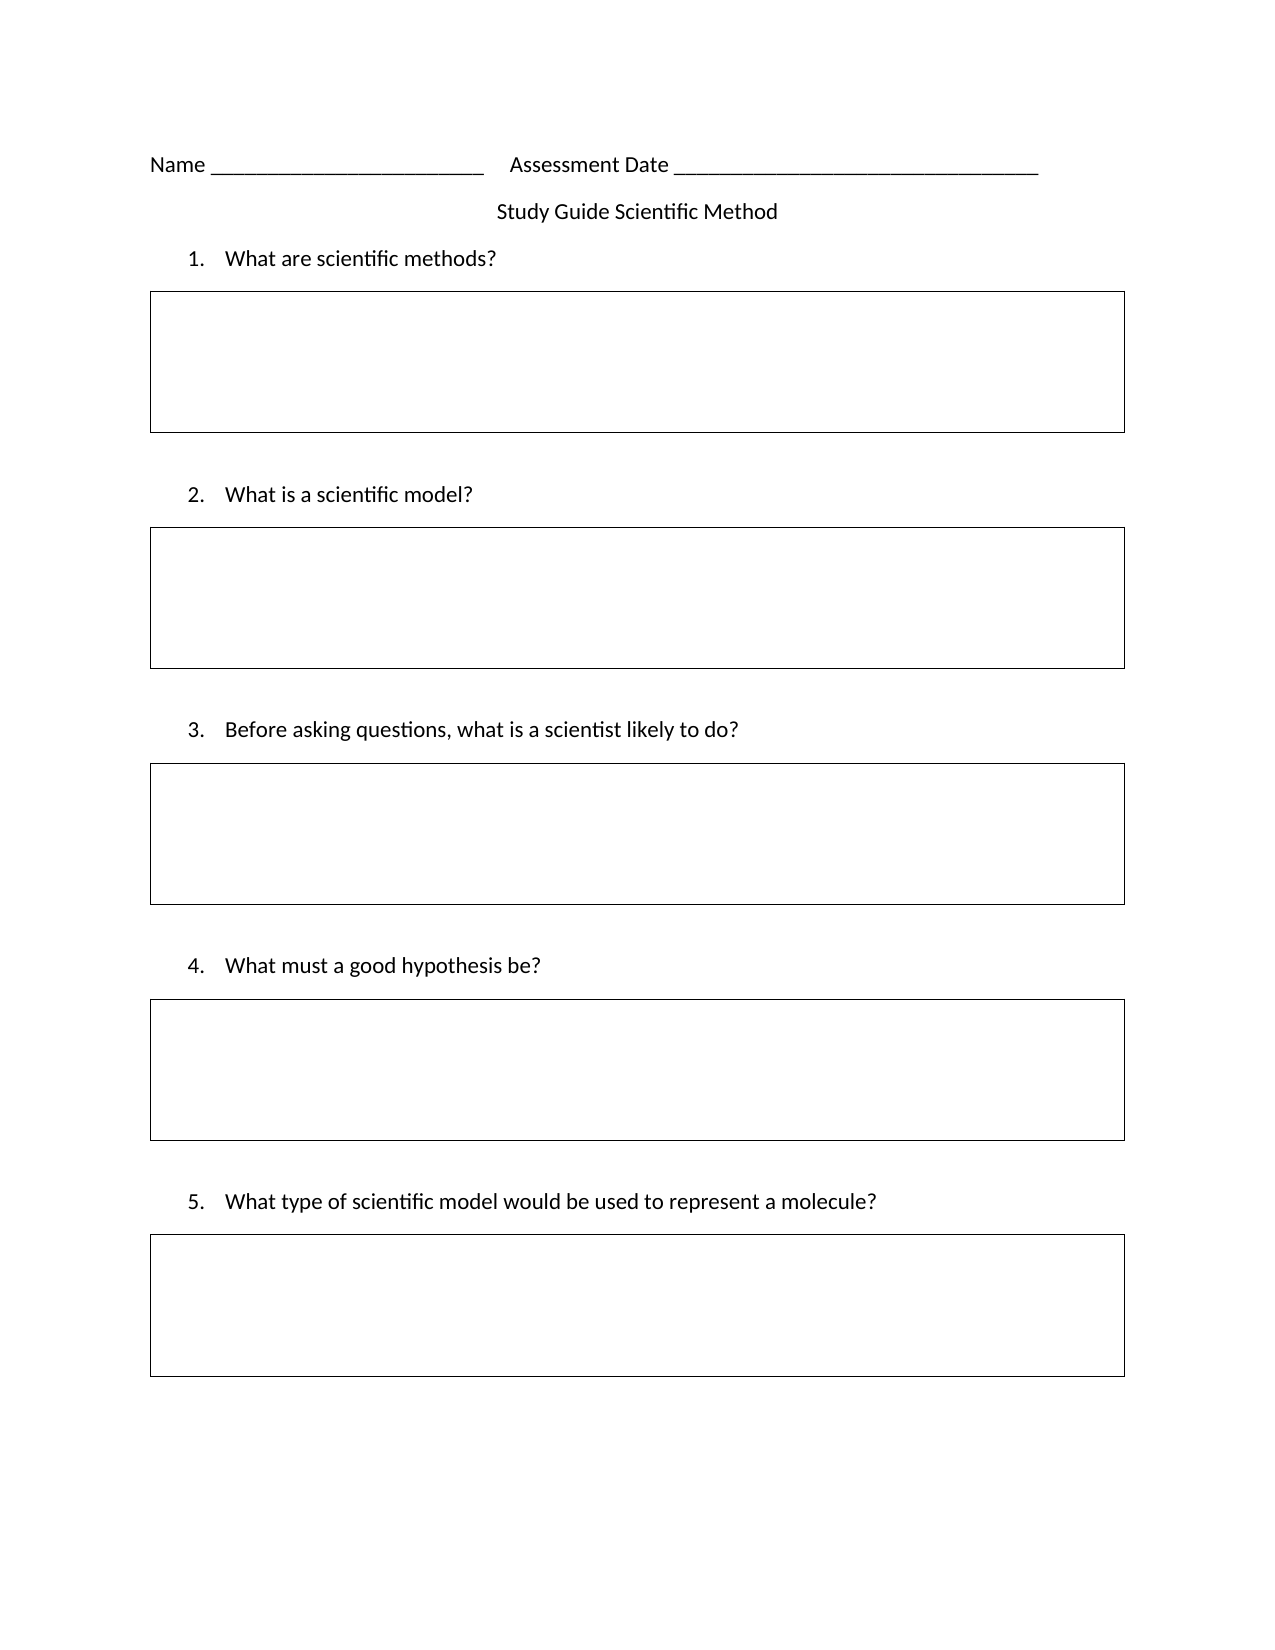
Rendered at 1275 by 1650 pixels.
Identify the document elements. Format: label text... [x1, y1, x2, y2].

text Study Guide Scientific Method [150, 197, 1125, 225]
list What is a scientific model? [187, 480, 1125, 508]
list Before asking questions, what is a scientist likely to do? [187, 716, 1125, 744]
table_header [151, 764, 1124, 904]
text Name ________________________ Assessment Date ________________________________ [150, 150, 1125, 178]
list What are scientific methods? [187, 244, 1125, 272]
list What must a good hypothesis be? [187, 952, 1125, 979]
table_header [151, 528, 1124, 668]
table_header [151, 1000, 1124, 1139]
table_header [151, 1235, 1124, 1376]
table_header [151, 292, 1124, 432]
list What type of scientific model would be used to represent a molecule? [187, 1187, 1125, 1216]
